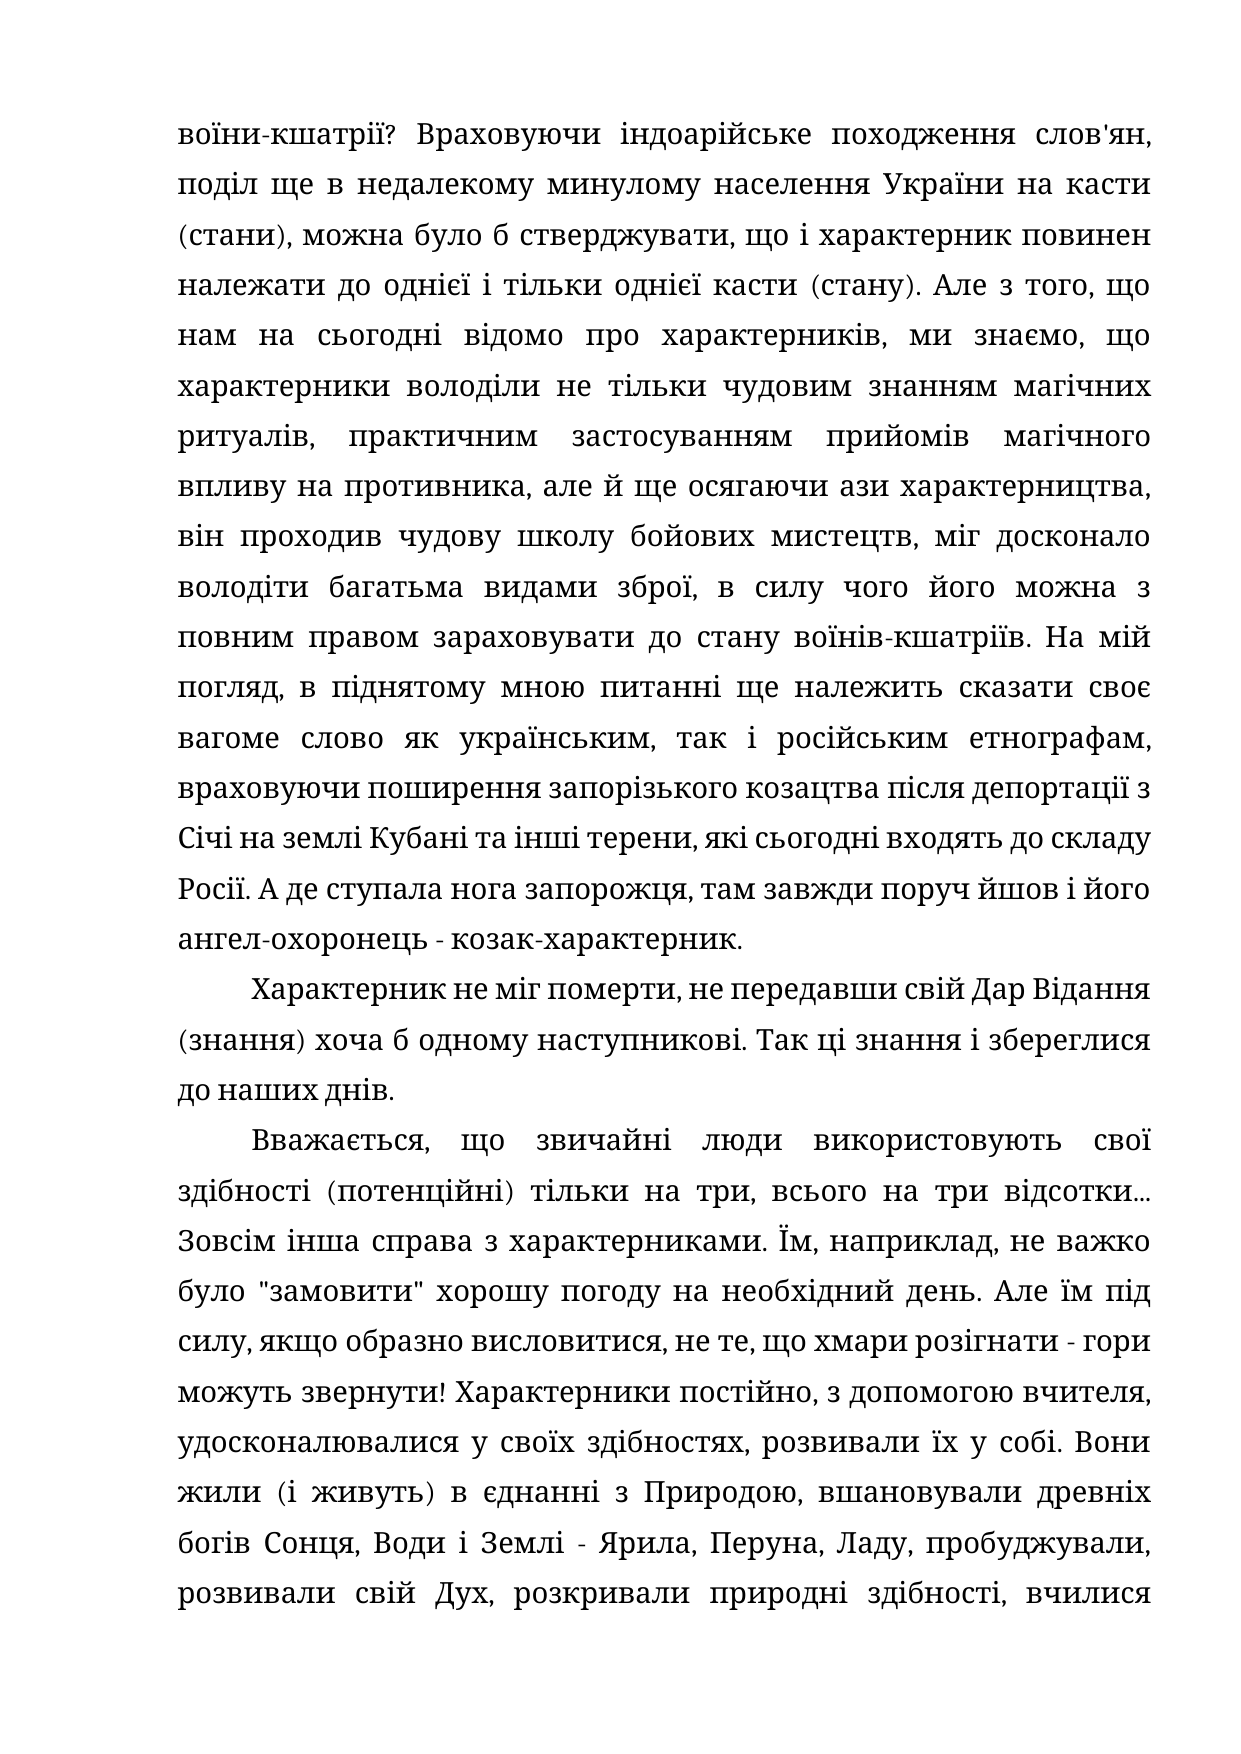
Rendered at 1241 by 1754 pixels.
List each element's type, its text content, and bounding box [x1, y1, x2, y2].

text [177, 1124, 1152, 1611]
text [177, 118, 1152, 957]
text Характерник не міг померти, не передавши свій Дар Відання (знання) хоча б одному наступникові. Так ці знання і збереглися до наших днів. [177, 973, 1152, 1108]
